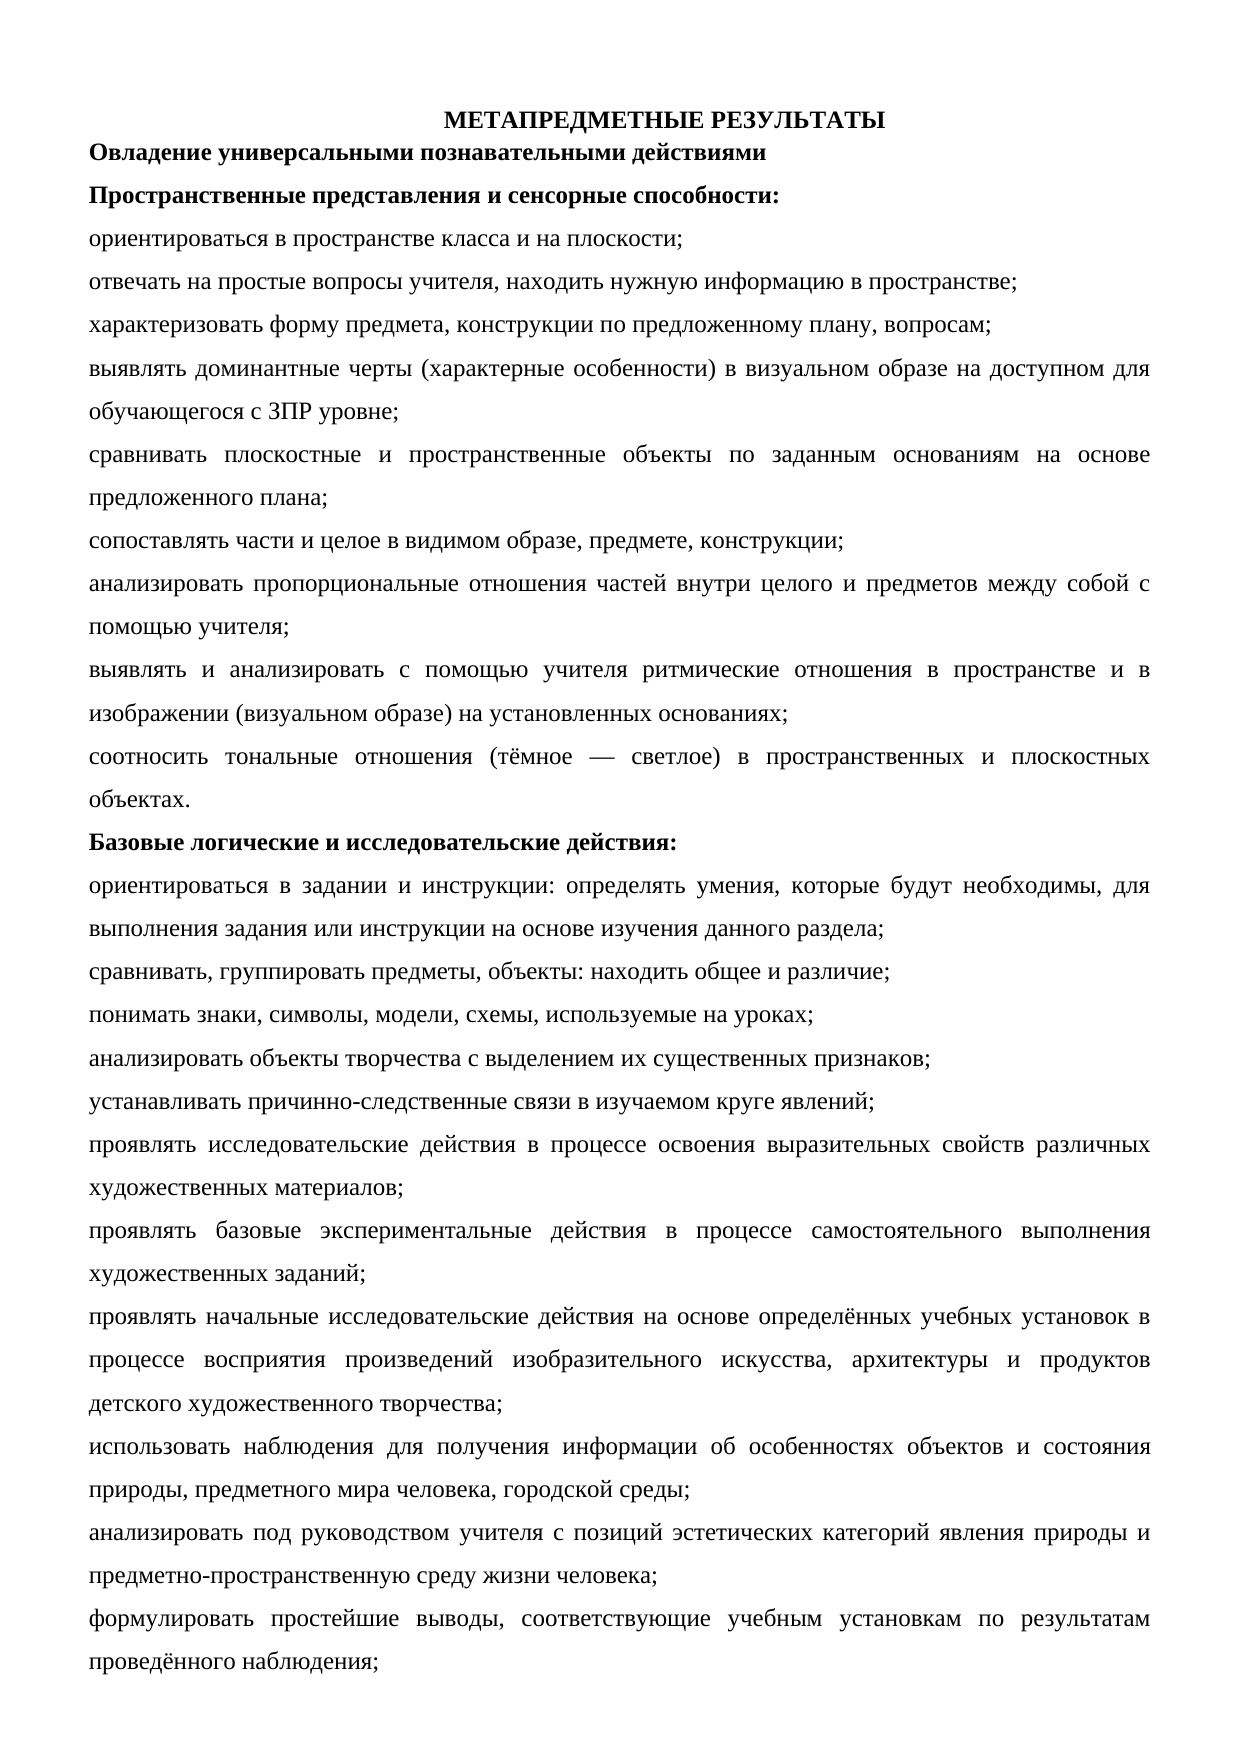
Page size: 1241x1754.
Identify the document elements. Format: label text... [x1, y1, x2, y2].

text МЕТАПРЕДМЕТНЫЕ РЕЗУЛЬТАТЫ [177, 105, 1152, 134]
text анализировать под руководством учителя с позиций эстетических категорий явления природы и предметно-пространственную среду жизни человека; [88, 1517, 1152, 1589]
text понимать знаки, символы, модели, схемы, используемые на уроках; [88, 999, 1152, 1028]
text сопоставлять части и целое в видимом образе, предмете, конструкции; [88, 525, 1152, 554]
text проявлять базовые экспериментальные действия в процессе самостоятельного выполнения художественных заданий; [88, 1215, 1152, 1287]
text формулировать простейшие выводы, соответствующие учебным установкам по результатам проведённого наблюдения; [88, 1603, 1152, 1675]
text выявлять и анализировать с помощью учителя ритмические отношения в пространстве и в изображении (визуальном образе) на установленных основаниях; [88, 654, 1152, 726]
text использовать наблюдения для получения информации об особенностях объектов и состояния природы, предметного мира человека, городской среды; [88, 1431, 1152, 1503]
text устанавливать причинно-следственные связи в изучаемом круге явлений; [88, 1086, 1152, 1114]
text ориентироваться в пространстве класса и на плоскости; [88, 223, 1152, 252]
text анализировать объекты творчества с выделением их существенных признаков; [88, 1043, 1152, 1071]
text ориентироваться в задании и инструкции: определять умения, которые будут необходимы, для выполнения задания или инструкции на основе изучения данного раздела; [88, 870, 1152, 942]
text сравнивать, группировать предметы, объекты: находить общее и различие; [88, 956, 1152, 985]
text Пространственные представления и сенсорные способности: [88, 180, 1152, 209]
text Базовые логические и исследовательские действия: [88, 827, 1152, 856]
text характеризовать форму предмета, конструкции по предложенному плану, вопросам; [88, 309, 1152, 338]
text проявлять начальные исследовательские действия на основе определённых учебных установок в процессе восприятия произведений изобразительного искусства, архитектуры и продуктов детского художественного творчества; [88, 1301, 1152, 1416]
text сравнивать плоскостные и пространственные объекты по заданным основаниям на основе предложенного плана; [88, 439, 1152, 511]
text анализировать пропорциональные отношения частей внутри целого и предметов между собой с помощью учителя; [88, 568, 1152, 640]
list Овладение универсальными познавательными действиями [88, 137, 1152, 166]
text проявлять исследовательские действия в процессе освоения выразительных свойств различных художественных материалов; [88, 1129, 1152, 1201]
text выявлять доминантные черты (характерные особенности) в визуальном образе на доступном для обучающегося с ЗПР уровне; [88, 353, 1152, 424]
text отвечать на простые вопросы учителя, находить нужную информацию в пространстве; [88, 266, 1152, 295]
text соотносить тональные отношения (тёмное — светлое) в пространственных и плоскостных объектах. [88, 741, 1152, 813]
